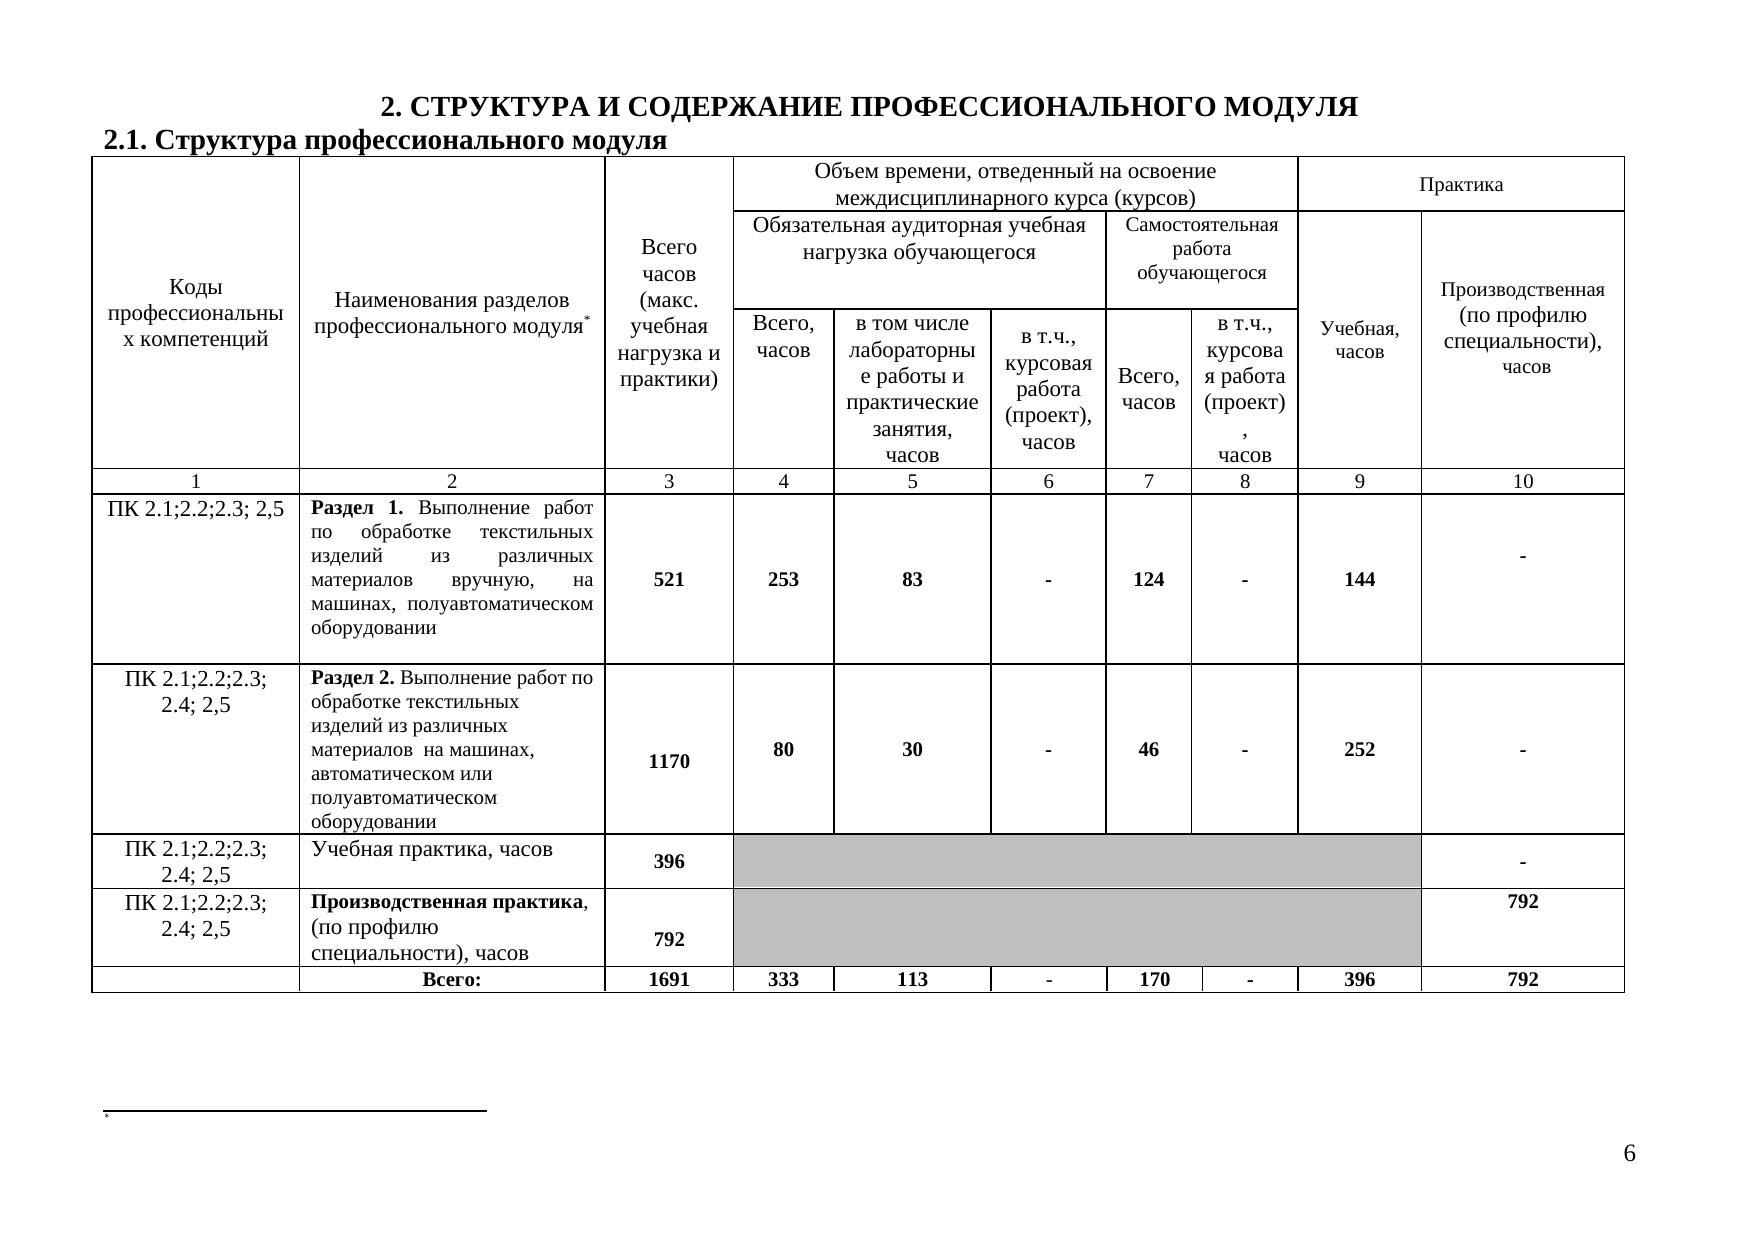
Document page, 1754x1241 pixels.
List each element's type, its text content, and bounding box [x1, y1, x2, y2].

table_cell 792 [606, 889, 733, 966]
table_cell в т.ч., курсовая работа (проект), часов [1192, 310, 1297, 467]
table_cell 5 [835, 469, 990, 493]
table_cell Учебная, часов [1299, 212, 1421, 467]
text 2.1. Структура профессионального модуля [103, 122, 1636, 156]
table_cell в т.ч., курсовая работа (проект), часов [992, 310, 1105, 467]
table_cell 2 [300, 469, 604, 493]
table_cell - [1192, 665, 1297, 833]
table_cell 83 [835, 495, 990, 663]
table_cell - [1422, 495, 1624, 663]
table_cell 521 [606, 495, 733, 663]
table_cell 396 [606, 835, 733, 887]
table_header Практика [1299, 157, 1624, 210]
table_cell 9 [1299, 469, 1421, 493]
table_cell ПК 2.1;2.2;2.3; 2,5 [93, 495, 299, 663]
table_cell Самостоятельная работа обучающегося [1107, 212, 1297, 308]
table_cell 46 [1107, 665, 1191, 833]
table_cell 1691 [606, 967, 733, 991]
table_cell Всего: [300, 967, 604, 991]
table_cell 252 [1299, 665, 1421, 833]
table_cell Раздел 2. Выполнение работ по обработке текстильных изделий из различных материалов на машинах, автоматическом или полуавтоматическом оборудовании [300, 665, 604, 833]
table_cell - [1422, 665, 1624, 833]
table_cell Учебная практика, часов [300, 835, 604, 887]
table_cell 170 [1108, 967, 1202, 991]
table_cell 6 [992, 469, 1105, 493]
table_cell 124 [1107, 495, 1191, 663]
table_cell - [992, 495, 1105, 663]
table_cell 253 [734, 495, 833, 663]
table_cell - [1203, 967, 1297, 991]
table_cell Всего, часов [734, 310, 833, 467]
table_cell - [1192, 495, 1297, 663]
table_cell Обязательная аудиторная учебная нагрузка обучающегося [734, 212, 1105, 308]
table_cell ПК 2.1;2.2;2.3; 2.4; 2,5 [93, 665, 299, 833]
table_cell 792 [1422, 889, 1624, 966]
table_cell 396 [1299, 967, 1421, 991]
text 2. СТРУКТУРА и содержание профессионального модуля [103, 89, 1636, 122]
table_cell Производственная практика, (по профилю специальности), часов [300, 889, 604, 966]
table_cell 30 [835, 665, 990, 833]
table_cell - [992, 665, 1105, 833]
table_cell 3 [606, 469, 733, 493]
table_cell 8 [1192, 469, 1297, 493]
table_cell 7 [1107, 469, 1191, 493]
table_cell 144 [1299, 495, 1421, 663]
table_cell 113 [835, 967, 990, 991]
table_cell в том числе лабораторные работы и практические занятия, часов [835, 310, 990, 467]
table_cell [734, 889, 1421, 966]
table_cell 10 [1422, 469, 1624, 493]
table_cell 80 [734, 665, 833, 833]
table_header Объем времени, отведенный на освоение междисциплинарного курса (курсов) [734, 157, 1297, 210]
table_cell 1 [93, 469, 299, 493]
table_cell - [1422, 835, 1624, 887]
table_cell [734, 835, 1421, 887]
table_cell Производственная (по профилю специальности), часов [1422, 212, 1624, 467]
table_cell 333 [734, 967, 833, 991]
table_cell [93, 967, 299, 991]
table_header Коды профессиональных компетенций [93, 157, 299, 467]
table_cell ПК 2.1;2.2;2.3; 2.4; 2,5 [93, 835, 299, 887]
table_header Наименования разделов профессионального модуля* [300, 157, 604, 467]
table_cell 4 [734, 469, 833, 493]
table_cell - [992, 967, 1106, 991]
table_cell ПК 2.1;2.2;2.3; 2.4; 2,5 [93, 889, 299, 966]
table_header Всего часов (макс. учебная нагрузка и практики) [606, 157, 733, 467]
table_cell 792 [1422, 967, 1624, 991]
table_cell Всего, часов [1107, 310, 1191, 467]
table_cell Раздел 1. Выполнение работ по обработке текстильных изделий из различных материалов вручную, на машинах, полуавтоматическом оборудовании [300, 495, 604, 663]
table_cell 1170 [606, 665, 733, 833]
